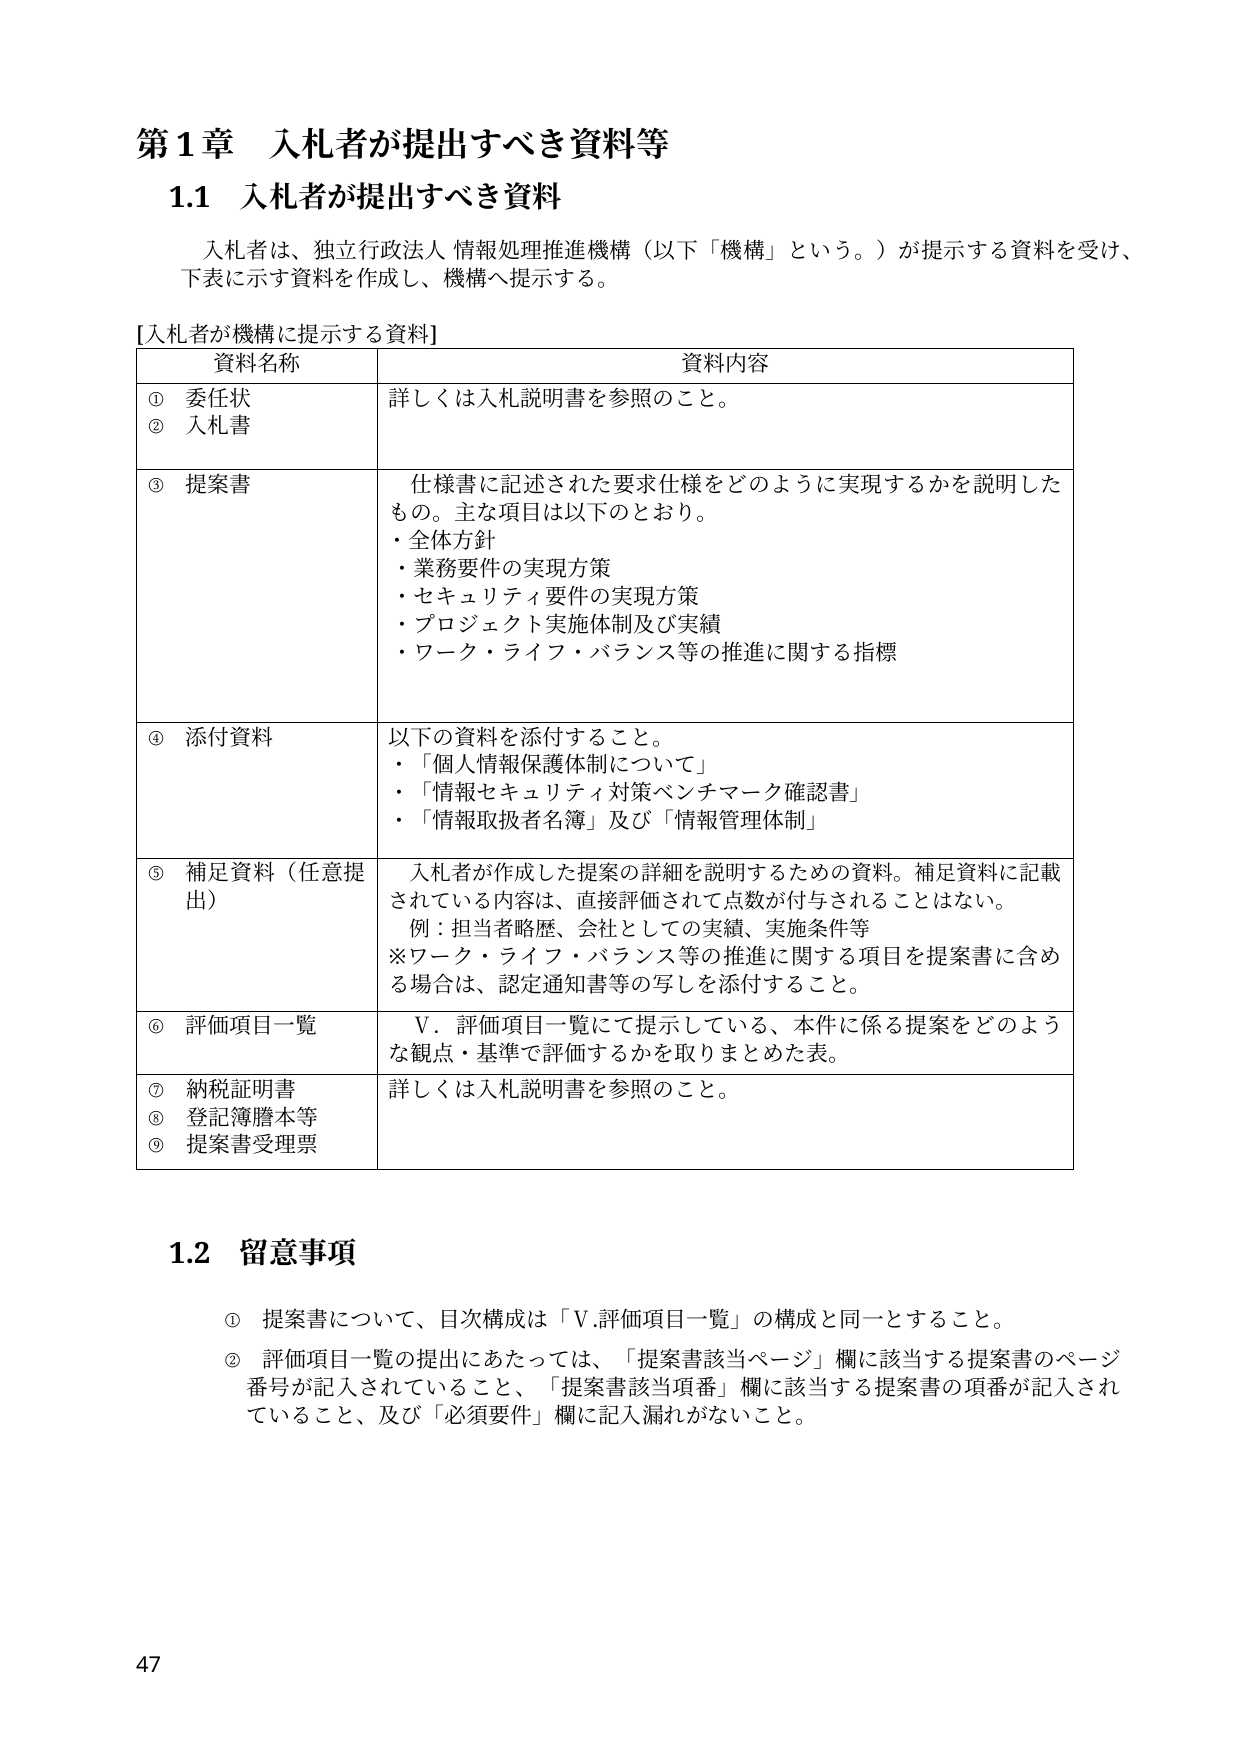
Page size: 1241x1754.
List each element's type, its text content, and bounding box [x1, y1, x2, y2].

table_cell ⑦ 納税証明書 ⑧ 登記簿謄本等 ⑨ 提案書受理票 [137, 1075, 377, 1169]
text ② 評価項目一覧の提出にあたっては、「提案書該当ページ」欄に該当する提案書のページ番号が記入されていること、「提案書該当項番」欄に該当する提案書の項番が記入されていること、及び「必須要件」欄に記入漏れがないこと。 [224, 1346, 1122, 1429]
table_cell 評価項目一覧 [137, 1012, 377, 1074]
table_cell 入札者が作成した提案の詳細を説明するための資料。補足資料に記載されている内容は、直接評価されて点数が付与されることはない。 例：担当者略歴、会社としての実績、実施条件等 ※ワーク・ライフ・バランス等の推進に関する項目を提案書に含める場合は、認定通知書等の写しを添付すること。 [378, 859, 1073, 1011]
text ① 提案書について、目次構成は「Ⅴ.評価項目一覧」の構成と同一とすること。 [224, 1305, 1122, 1333]
table_cell 添付資料 [137, 723, 377, 857]
text 第1章 入札者が提出すべき資料等 [136, 118, 1122, 166]
table_header 資料内容 [378, 349, 1073, 383]
text 入札者は、独立行政法人 情報処理推進機構（以下「機構」という。）が提示する資料を受け、下表に示す資料を作成し、機構へ提示する。 [180, 237, 1122, 292]
table_cell Ⅴ．評価項目一覧にて提示している、本件に係る提案をどのような観点・基準で評価するかを取りまとめた表。 [378, 1012, 1073, 1074]
table_cell 仕様書に記述された要求仕様をどのように実現するかを説明したもの。主な項目は以下のとおり。 ・全体方針 ・業務要件の実現方策 ・セキュリティ要件の実現方策 ・プロジェクト実施体制及び実績 ・ワーク・ライフ・バランス等の推進に関する指標 [378, 470, 1073, 722]
table_cell 以下の資料を添付すること。 ・「個人情報保護体制について」 ・「情報セキュリティ対策ベンチマーク確認書」 ・「情報取扱者名簿」及び「情報管理体制」 [378, 723, 1073, 857]
text [入札者が機構に提示する資料] [136, 320, 1122, 348]
table_cell 補足資料（任意提出） [137, 859, 377, 1011]
table_header 資料名称 [137, 349, 377, 383]
text 1.2 留意事項 [169, 1229, 1122, 1272]
text 1.1 入札者が提出すべき資料 [169, 173, 1122, 216]
table_cell 委任状 入札書 [137, 384, 377, 469]
table_cell 提案書 [137, 470, 377, 722]
table_cell 詳しくは入札説明書を参照のこと。 [378, 384, 1073, 469]
table_cell 詳しくは入札説明書を参照のこと。 [378, 1075, 1073, 1169]
